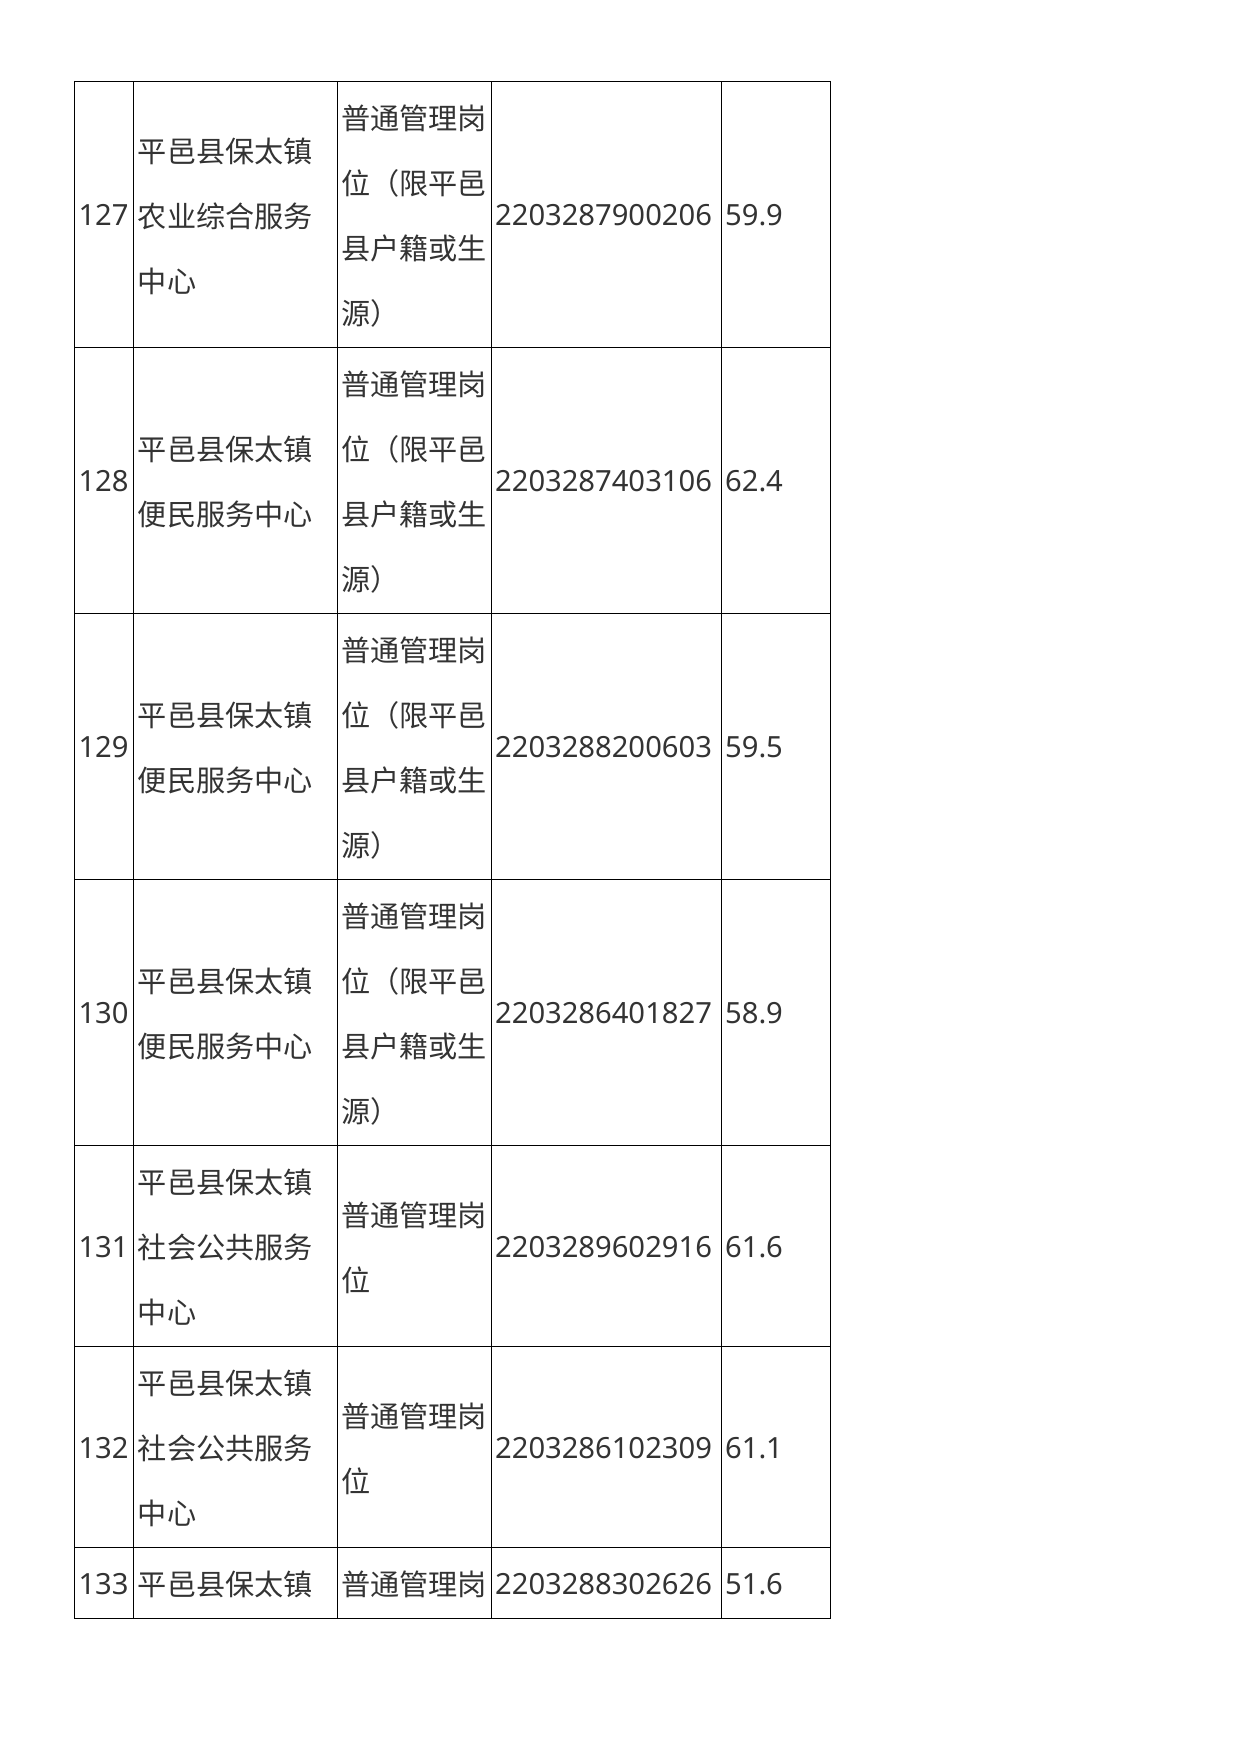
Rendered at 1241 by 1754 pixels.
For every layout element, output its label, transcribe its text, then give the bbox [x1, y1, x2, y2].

table_cell 普通管理岗位（限平邑县户籍或生源） [338, 348, 491, 613]
table_cell 59.9 [722, 82, 830, 347]
table_cell 平邑县保太镇便民服务中心 [134, 614, 337, 879]
table_cell 平邑县保太镇便民服务中心 [134, 348, 337, 613]
table_cell 61.1 [722, 1347, 830, 1547]
table_cell 普通管理岗位（限平邑县户籍或生源） [338, 880, 491, 1145]
table_cell 普通管理岗位（限平邑县户籍或生源） [338, 614, 491, 879]
table_cell 普通管理岗位（限平邑县户籍或生源） [338, 82, 491, 347]
table_cell 62.4 [722, 348, 830, 613]
table_cell 平邑县保太镇社会公共服务中心 [134, 1347, 337, 1547]
table_cell 普通管理岗位 [338, 1146, 491, 1346]
table_cell 2203287403106 [492, 348, 721, 613]
table_cell 130 [75, 880, 133, 1145]
table_cell 127 [75, 82, 133, 347]
table_cell 普通管理岗位 [338, 1347, 491, 1547]
table_cell 平邑县保太镇社会公共服务中心 [134, 1146, 337, 1346]
table_cell 58.9 [722, 880, 830, 1145]
table_cell 平邑县保太镇农业综合服务中心 [134, 82, 337, 347]
table_cell 普通管理岗位 [338, 1548, 491, 1618]
table_cell 2203286401827 [492, 880, 721, 1145]
table_cell 133 [75, 1548, 133, 1618]
table_cell 2203287900206 [492, 82, 721, 347]
table_cell 129 [75, 614, 133, 879]
table_cell 2203288200603 [492, 614, 721, 879]
table_cell 2203286102309 [492, 1347, 721, 1547]
table_cell 51.6 [722, 1548, 830, 1618]
table_cell 平邑县保太镇便民服务中心 [134, 880, 337, 1145]
table_cell 128 [75, 348, 133, 613]
table_cell 131 [75, 1146, 133, 1346]
table_cell 2203289602916 [492, 1146, 721, 1346]
table_cell 平邑县保太镇社会公共服务中心 [134, 1548, 337, 1618]
table_cell 132 [75, 1347, 133, 1547]
table_cell 61.6 [722, 1146, 830, 1346]
table_cell 2203288302626 [492, 1548, 721, 1618]
table_cell 59.5 [722, 614, 830, 879]
